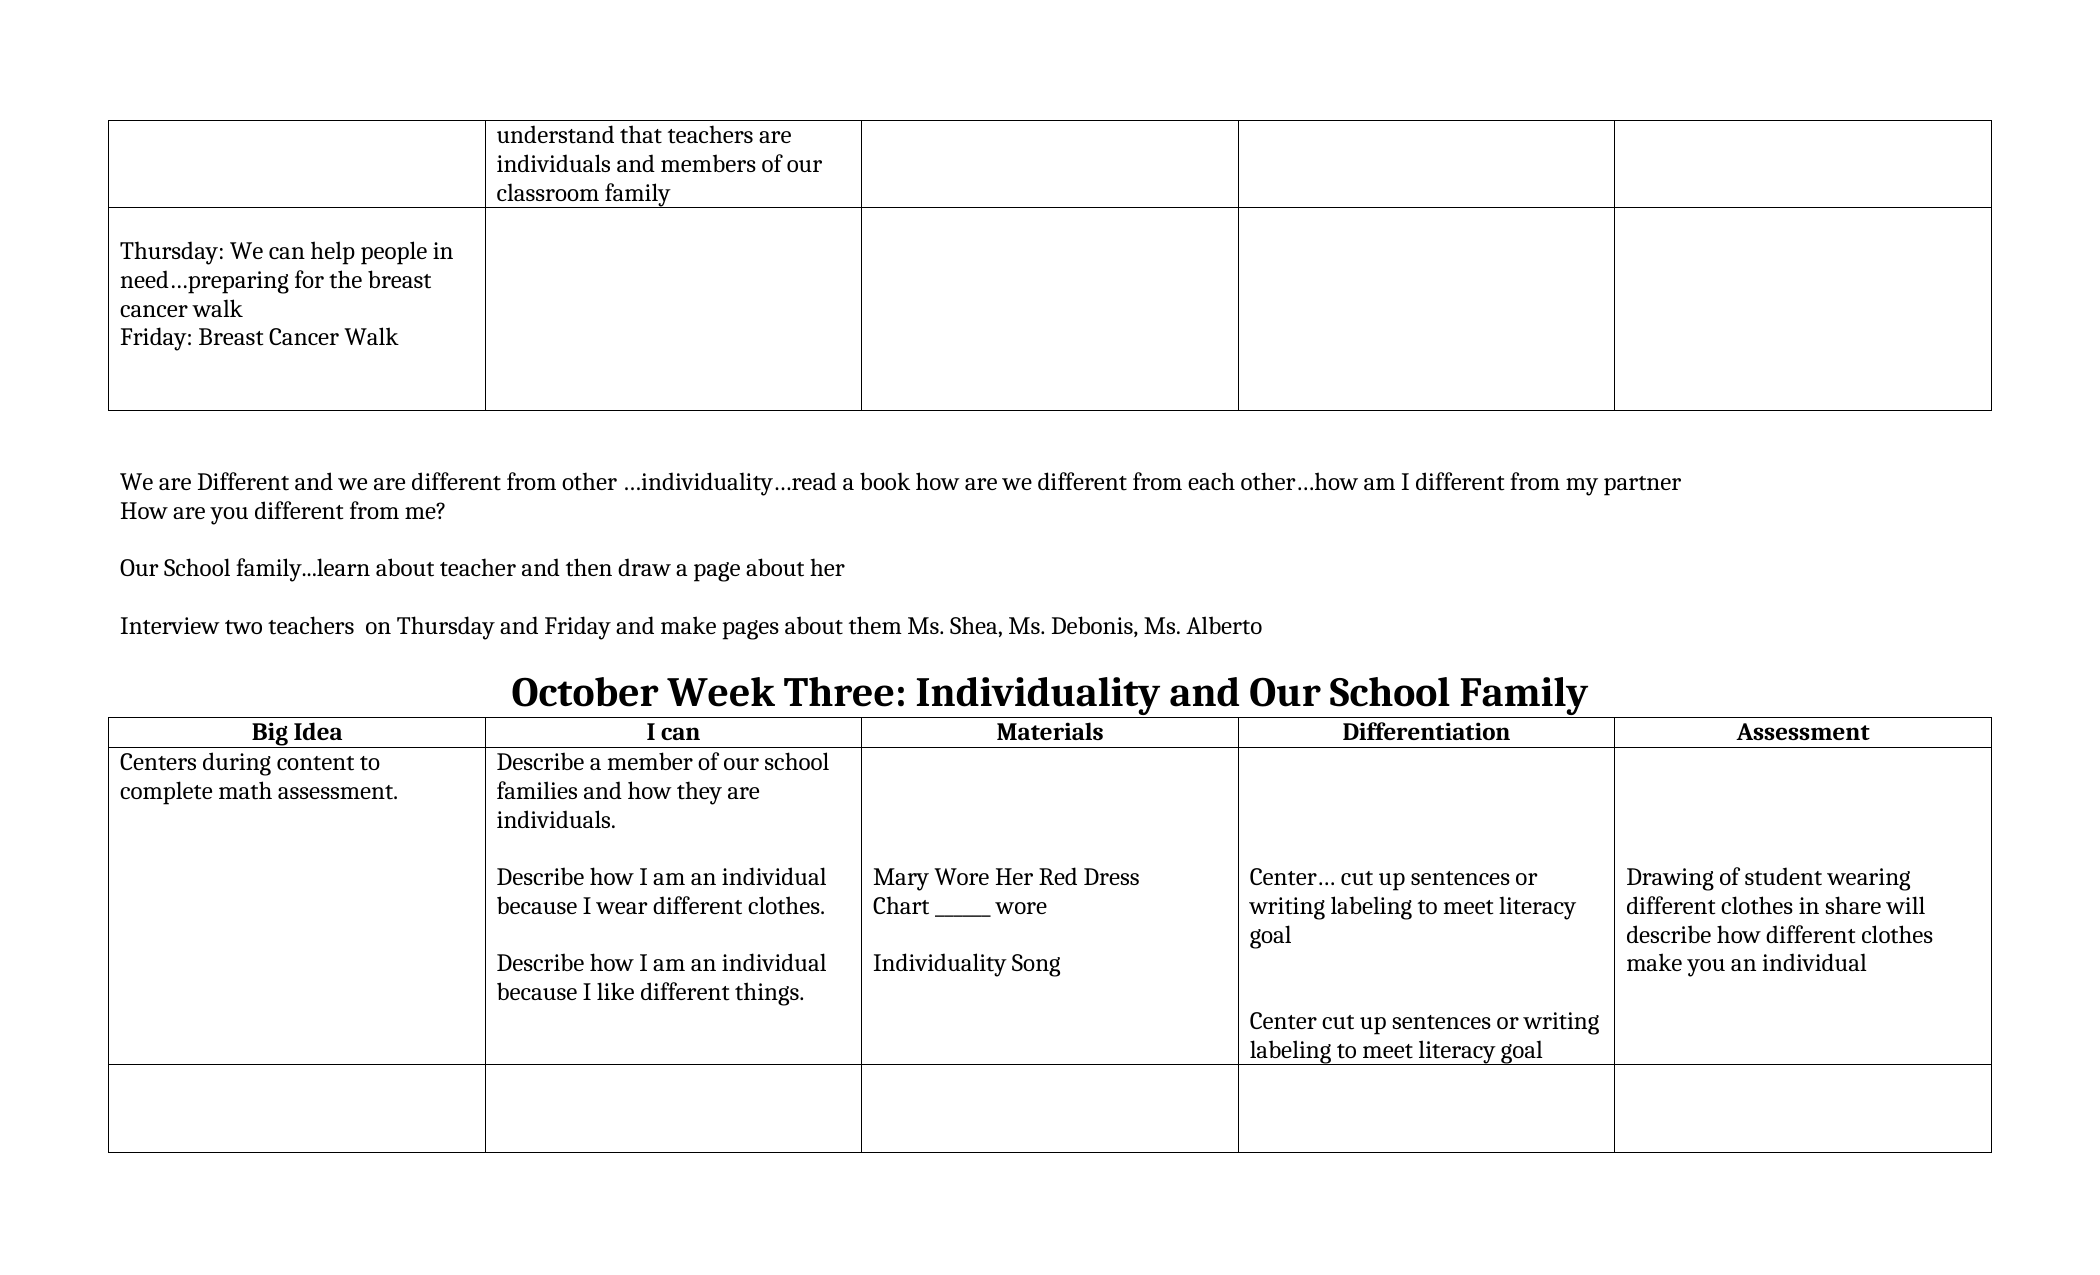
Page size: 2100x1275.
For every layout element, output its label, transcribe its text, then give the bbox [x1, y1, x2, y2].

table_header Big Idea [109, 718, 485, 747]
table_cell [1239, 121, 1614, 207]
table_cell [1239, 1065, 1614, 1152]
table_cell [486, 1065, 861, 1152]
text We are Different and we are different from other …individuality…read a book how are we different from each other…how am I different from my partner [120, 468, 1980, 497]
table_cell [862, 208, 1238, 409]
table_cell [1615, 208, 1991, 409]
table_cell [486, 208, 861, 409]
table_header I can [486, 718, 861, 747]
table_cell [862, 1065, 1238, 1152]
table_header Assessment [1615, 718, 1991, 747]
table_cell Describe a member of our school families and how they are individuals. Describe how I am an individual because I wear different clothes. Describe how I am an individual because I like different things. [486, 748, 861, 1064]
table_cell Thursday: We can help people in need…preparing for the breast cancer walk Friday: Breast Cancer Walk [109, 208, 485, 409]
table_header Materials [862, 718, 1238, 747]
table_cell Drawing of student wearing different clothes in share will describe how different clothes make you an individual [1615, 748, 1991, 1064]
table_cell Centers during content to complete math assessment. [109, 748, 485, 1064]
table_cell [109, 121, 485, 207]
table_cell [1615, 121, 1991, 207]
text How are you different from me? [120, 497, 1980, 526]
table_cell Center… cut up sentences or writing labeling to meet literacy goal Center cut up sentences or writing labeling to meet literacy goal [1239, 748, 1614, 1064]
table_cell [1615, 1065, 1991, 1152]
text Interview two teachers on Thursday and Friday and make pages about them Ms. Shea, Ms. Debonis, Ms. Alberto [120, 612, 1980, 641]
text Our School family...learn about teacher and then draw a page about her [120, 554, 1980, 583]
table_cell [486, 121, 861, 207]
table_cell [862, 121, 1238, 207]
text October Week Three: Individuality and Our School Family [120, 669, 1980, 717]
table_cell [1239, 208, 1614, 409]
table_cell [109, 1065, 485, 1152]
table_cell Mary Wore Her Red Dress Chart ______ wore Individuality Song [862, 748, 1238, 1064]
table_header Differentiation [1239, 718, 1614, 747]
